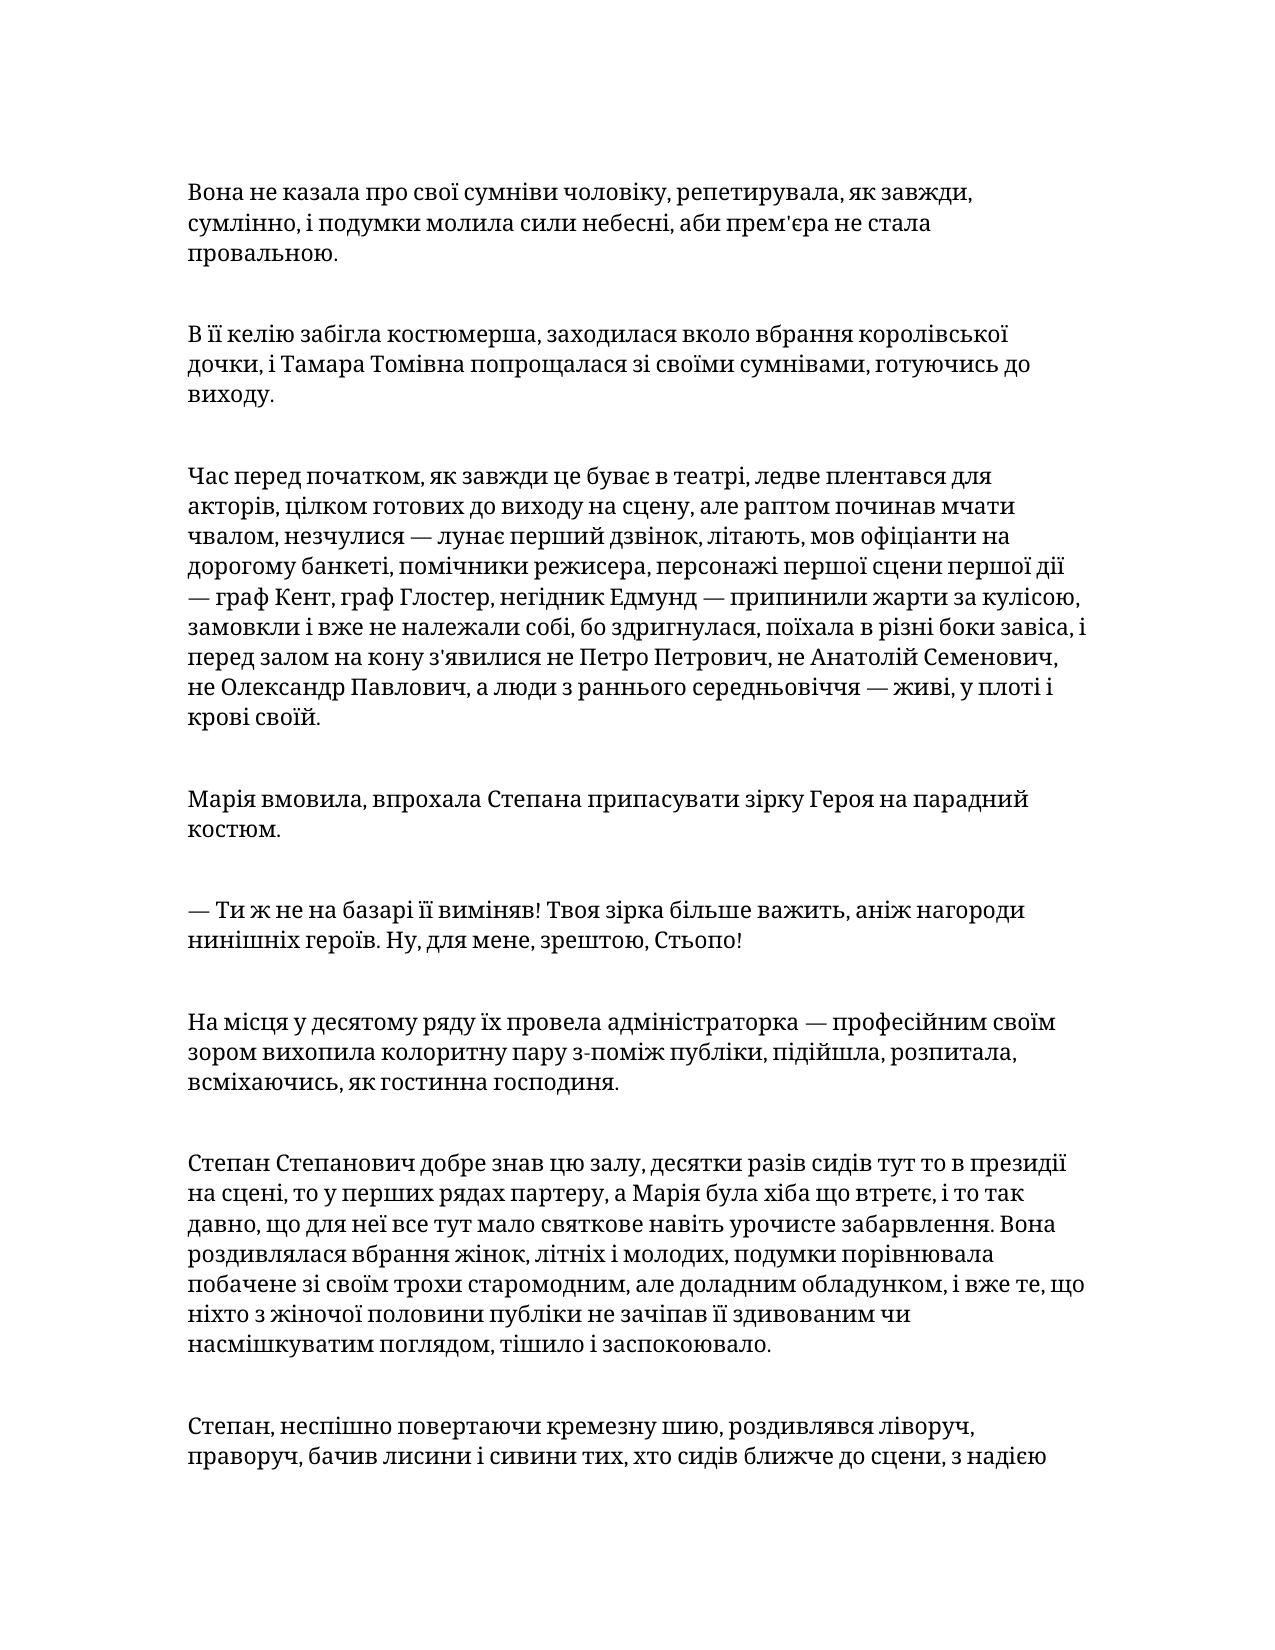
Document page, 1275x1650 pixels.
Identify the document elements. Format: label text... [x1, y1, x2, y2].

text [187, 1383, 1087, 1470]
text — Ти ж не на базарі її виміняв! Твоя зірка більше важить, аніж нагороди нинішніх героїв. Ну, для мене, зрештою, Стьопо! [187, 868, 1087, 954]
text Марія вмовила, впрохала Степана припасувати зірку Героя на парадний костюм. [187, 756, 1087, 843]
text Степан Степанович добре знав цю залу, десятки разів сидів тут то в президії на сцені, то у перших рядах партеру, а Марія була хіба що втретє, і то так давно, що для неї все тут мало святкове навіть урочисте забарвлення. Вона роздивлялася вбрання жінок, літніх і молодих, подумки порівнювала побачене зі своїм трохи старомодним, але доладним обладунком, і вже те, що ніхто з жіночої половини публіки не зачіпав її здивованим чи насмішкуватим поглядом, тішило і заспокоювало. [187, 1121, 1087, 1359]
text На місця у десятому ряду їх провела адміністраторка — професійним своїм зором вихопила колоритну пару з-поміж публіки, підійшла, розпитала, всміхаючись, як гостинна господиня. [187, 979, 1087, 1096]
text Час перед початком, як завжди це буває в театрі, ледве плентався для акторів, цілком готових до виходу на сцену, але раптом починав мчати чвалом, незчулися — лунає перший дзвінок, літають, мов офіціанти на дорогому банкеті, помічники режисера, персонажі першої сцени першої дії — граф Кент, граф Глостер, негідник Едмунд — припинили жарти за кулісою, замовкли і вже не належали собі, бо здригнулася, поїхала в різні боки завіса, і перед залом на кону з'явилися не Петро Петрович, не Анатолій Семенович, не Олександр Павлович, а люди з раннього середньовіччя — живі, у плоті і крові своїй. [187, 433, 1087, 732]
text Вона не казала про свої сумніви чоловіку, репетирувала, як завжди, сумлінно, і подумки молила сили небесні, аби прем'єра не стала провальною. [187, 150, 1087, 267]
text В її келію забігла костюмерша, заходилася вколо вбрання королівської дочки, і Тамара Томівна попрощалася зі своїми сумнівами, готуючись до виходу. [187, 292, 1087, 409]
